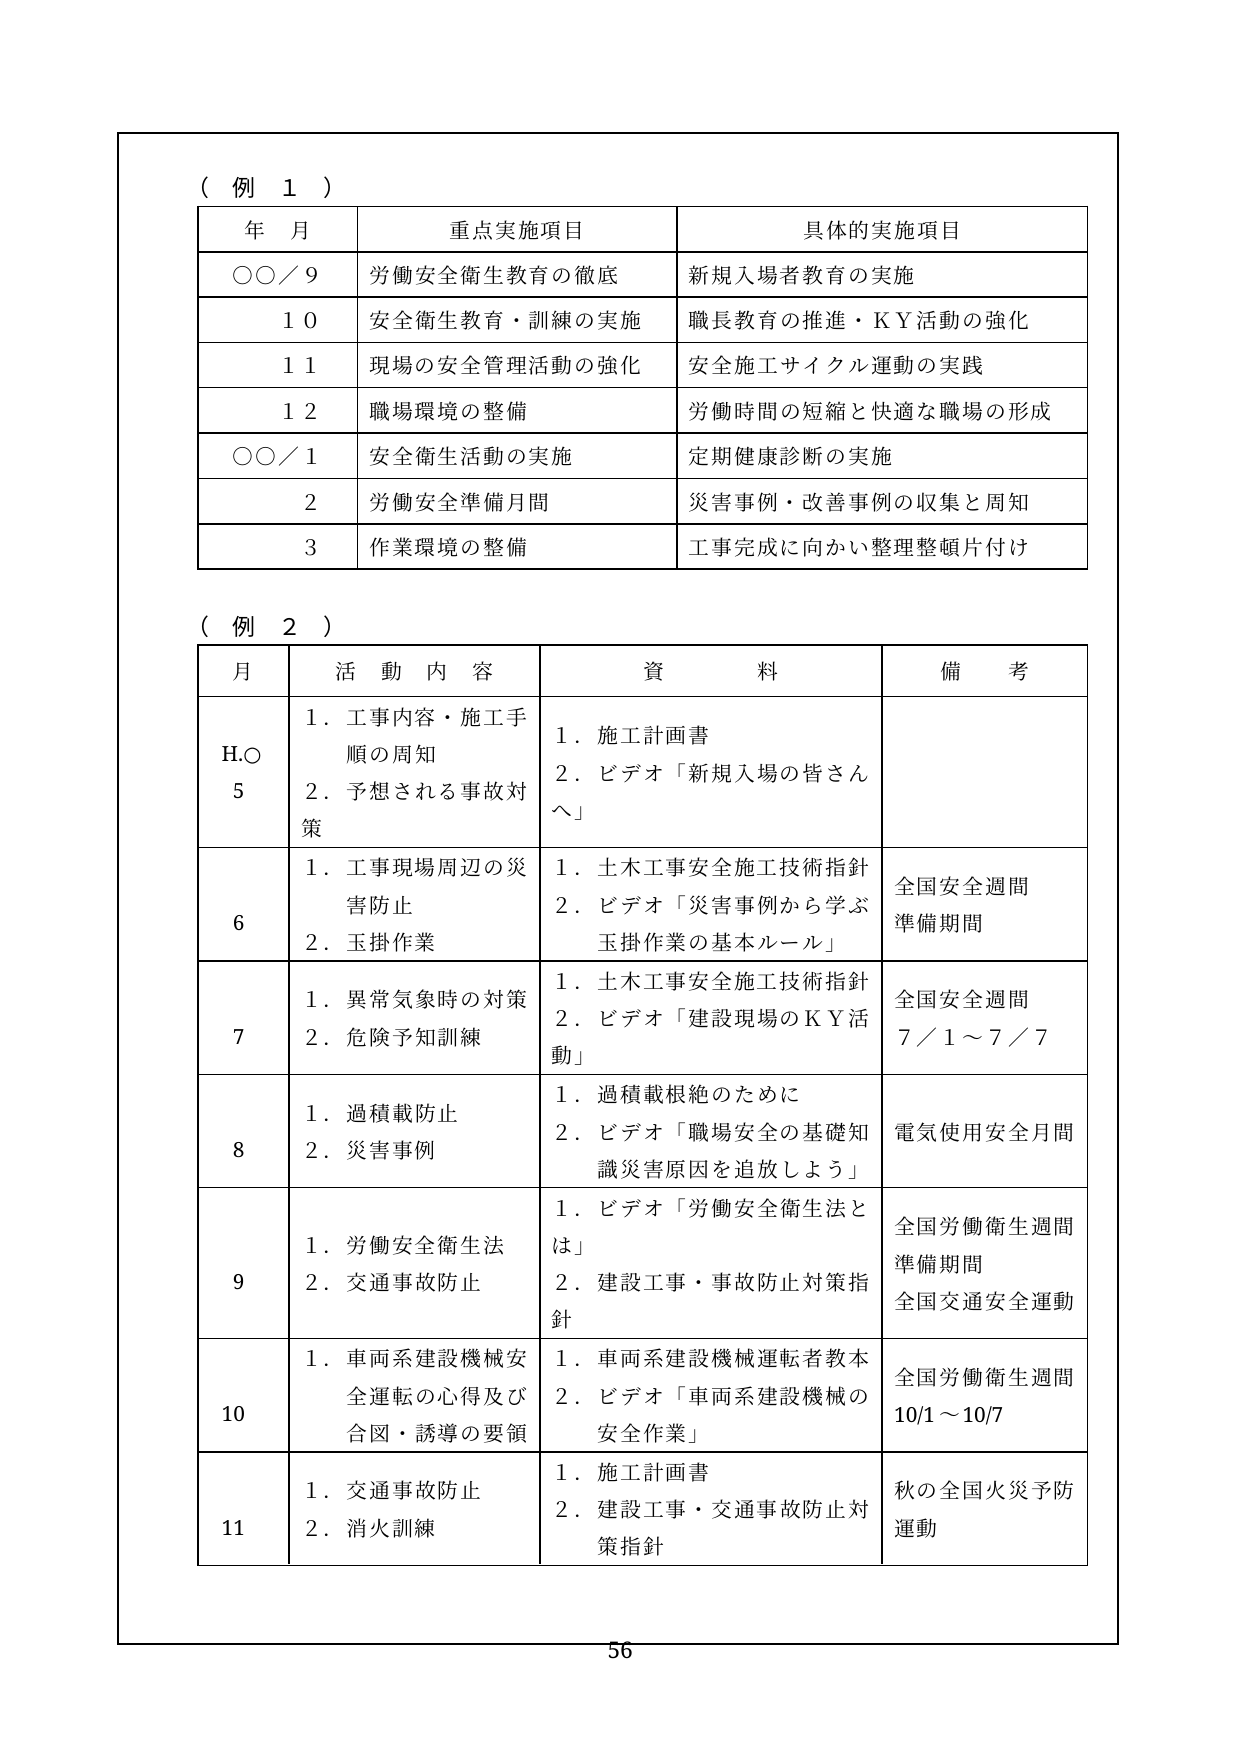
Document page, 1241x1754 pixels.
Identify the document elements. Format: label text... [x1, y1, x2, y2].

table_cell ○○／９ [199, 253, 357, 296]
table_cell １．車両系建設機械安全運転の心得及び合図・誘導の要領 [290, 1339, 539, 1451]
table_cell １．工事現場周辺の災害防止 ２．玉掛作業 [290, 848, 539, 960]
table_cell 6 [199, 848, 288, 960]
table_header 具体的実施項目 [678, 207, 1087, 251]
table_cell ○○／１ [199, 434, 357, 477]
table_cell 11 [199, 1453, 288, 1564]
table_cell １．労働安全衛生法 ２．交通事故防止 [290, 1188, 539, 1338]
table_cell 安全衛生活動の実施 [358, 434, 676, 477]
table_cell 全国労働衛生週間準備期間 全国交通安全運動 [883, 1188, 1087, 1338]
table_cell １．過積載防止 ２．災害事例 [290, 1075, 539, 1187]
table_cell １．交通事故防止 ２．消火訓練 [290, 1453, 539, 1564]
table_cell 全国安全週間 準備期間 [883, 848, 1087, 960]
table_cell 新規入場者教育の実施 [678, 253, 1087, 296]
table_cell １．車両系建設機械運転者教本 ２．ビデオ「車両系建設機械の安全作業」 [541, 1339, 881, 1451]
table_cell 職長教育の推進・ＫＹ活動の強化 [678, 298, 1087, 342]
table_header 年 月 [199, 207, 357, 251]
table_cell [883, 697, 1087, 847]
table_cell １１ [199, 343, 357, 387]
table_cell ２ [199, 479, 357, 523]
table_cell 現場の安全管理活動の強化 [358, 343, 676, 387]
table_cell 全国労働衛生週間 10/1～10/7 [883, 1339, 1087, 1451]
table_cell 作業環境の整備 [358, 525, 676, 568]
text （例２） [187, 607, 1117, 644]
table_cell １．施工計画書 ２．建設工事・交通事故防止対策指針 [541, 1453, 881, 1564]
table_cell 9 [199, 1188, 288, 1338]
table_cell 8 [199, 1075, 288, 1187]
table_cell 電気使用安全月間 [883, 1075, 1087, 1187]
table_cell １．異常気象時の対策 ２．危険予知訓練 [290, 962, 539, 1073]
table_cell １．施工計画書 ２．ビデオ「新規入場の皆さんへ」 [541, 697, 881, 847]
table_cell 7 [199, 962, 288, 1073]
table_cell １．ビデオ「労働安全衛生法とは」 ２．建設工事・事故防止対策指針 [541, 1188, 881, 1338]
table_cell １．土木工事安全施工技術指針 ２．ビデオ「建設現場のＫＹ活動」 [541, 962, 881, 1073]
table_cell 定期健康診断の実施 [678, 434, 1087, 477]
table_cell １．土木工事安全施工技術指針 ２．ビデオ「災害事例から学ぶ玉掛作業の基本ルール」 [541, 848, 881, 960]
table_cell 労働時間の短縮と快適な職場の形成 [678, 388, 1087, 432]
table_cell １２ [199, 388, 357, 432]
table_cell ３ [199, 525, 357, 568]
table_cell H.○ 5 [199, 697, 288, 847]
table_cell 10 [199, 1339, 288, 1451]
table_cell 安全衛生教育・訓練の実施 [358, 298, 676, 342]
table_cell 労働安全準備月間 [358, 479, 676, 523]
table_cell 全国安全週間 ７／１～７／７ [883, 962, 1087, 1073]
table_cell 職場環境の整備 [358, 388, 676, 432]
table_header 資 料 [541, 646, 881, 696]
table_cell 秋の全国火災予防運動 [883, 1453, 1087, 1564]
table_header 月 [199, 646, 288, 696]
table_cell 災害事例・改善事例の収集と周知 [678, 479, 1087, 523]
table_header 備 考 [883, 646, 1087, 696]
table_cell 安全施工サイクル運動の実践 [678, 343, 1087, 387]
table_cell １．工事内容・施工手順の周知 ２．予想される事故対策 [290, 697, 539, 847]
table_cell １．過積載根絶のために ２．ビデオ「職場安全の基礎知識災害原因を追放しよう」 [541, 1075, 881, 1187]
table_cell １０ [199, 298, 357, 342]
table_cell 工事完成に向かい整理整頓片付け [678, 525, 1087, 568]
table_header 重点実施項目 [358, 207, 676, 251]
text （例１） [187, 168, 1117, 206]
table_header 活 動 内 容 [290, 646, 539, 696]
table_cell 労働安全衛生教育の徹底 [358, 253, 676, 296]
